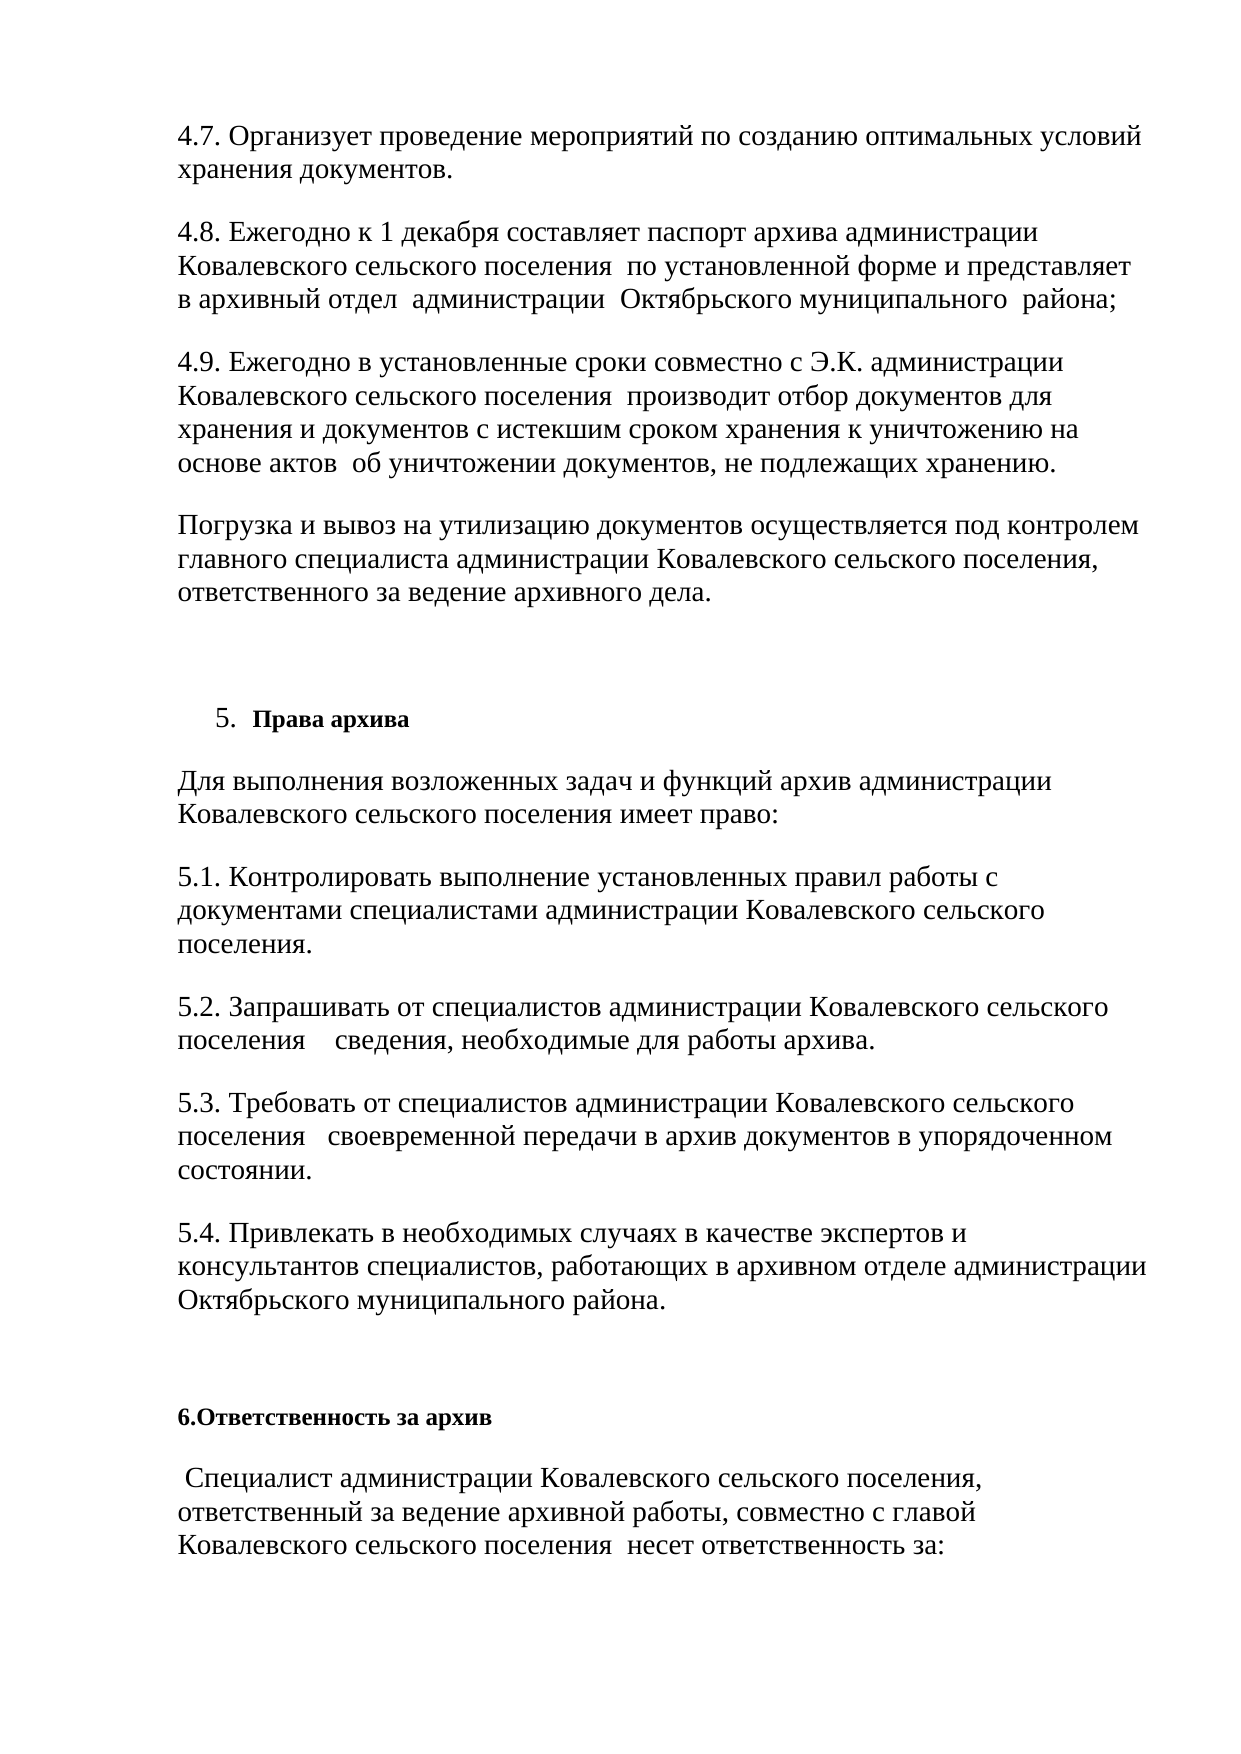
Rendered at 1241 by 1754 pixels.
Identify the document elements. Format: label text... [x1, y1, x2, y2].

text 6.Ответственность за архив [177, 1402, 1152, 1431]
text 5.2. Запрашивать от специалистов администрации Ковалевского сельского поселения сведения, необходимые для работы архива. [177, 989, 1152, 1056]
text Погрузка и вывоз на утилизацию документов осуществляется под контролем главного специалиста администрации Ковалевского сельского поселения, ответственного за ведение архивного дела. [177, 507, 1152, 608]
text 5.3. Требовать от специалистов администрации Ковалевского сельского поселения своевременной передачи в архив документов в упорядоченном состоянии. [177, 1085, 1152, 1186]
list Права архива [215, 700, 1152, 733]
text 4.7. Организует проведение мероприятий по созданию оптимальных условий хранения документов. [177, 118, 1152, 185]
text Для выполнения возложенных задач и функций архив администрации Ковалевского сельского поселения имеет право: [177, 763, 1152, 830]
text 4.9. Ежегодно в установленные сроки совместно с Э.К. администрации Ковалевского сельского поселения производит отбор документов для хранения и документов с истекшим сроком хранения к уничтожению на основе актов об уничтожении документов, не подлежащих хранению. [177, 344, 1152, 478]
text 4.8. Ежегодно к 1 декабря составляет паспорт архива администрации Ковалевского сельского поселения по установленной форме и представляет в архивный отдел администрации Октябрьского муниципального района; [177, 214, 1152, 315]
text 5.4. Привлекать в необходимых случаях в качестве экспертов и консультантов специалистов, работающих в архивном отделе администрации Октябрьского муниципального района. [177, 1215, 1152, 1315]
text 5.1. Контролировать выполнение установленных правил работы с документами специалистами администрации Ковалевского сельского поселения. [177, 859, 1152, 959]
text Специалист администрации Ковалевского сельского поселения, ответственный за ведение архивной работы, совместно с главой Ковалевского сельского поселения несет ответственность за: [177, 1460, 1152, 1561]
